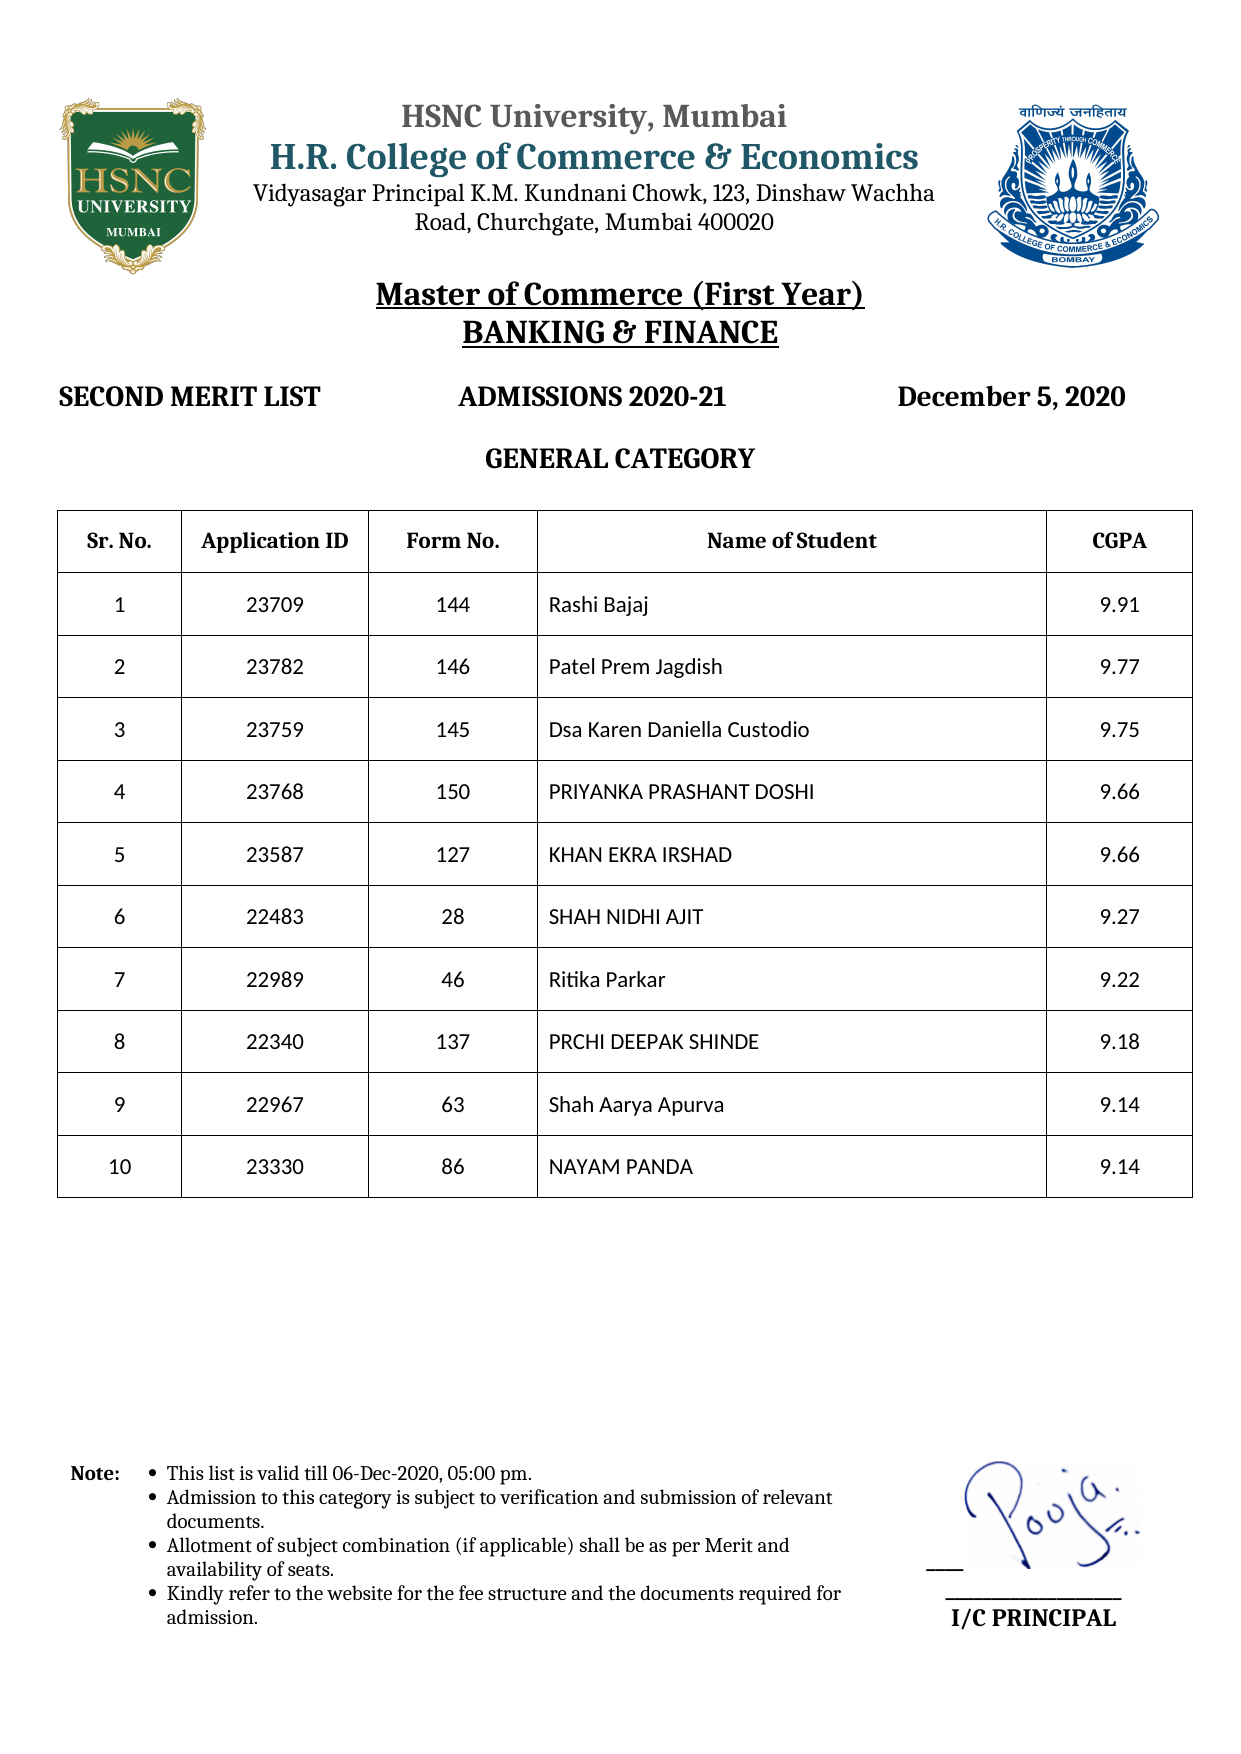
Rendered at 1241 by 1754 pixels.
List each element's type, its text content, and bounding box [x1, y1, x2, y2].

table_header Sr. No. [58, 511, 181, 572]
table_cell Dsa Karen Daniella Custodio [538, 698, 1046, 760]
table_cell 9.77 [1047, 636, 1192, 697]
table_cell 9.27 [1047, 886, 1192, 947]
table_cell 46 [369, 948, 537, 1010]
table_cell 2 [58, 636, 181, 697]
table_cell 137 [369, 1011, 537, 1072]
table_cell 9.66 [1047, 823, 1192, 885]
picture [963, 1461, 1141, 1569]
table_cell 23768 [182, 761, 368, 822]
table_cell Shah Aarya Apurva [538, 1073, 1046, 1135]
table_header Name of Student [538, 511, 1046, 572]
table_cell 22989 [182, 948, 368, 1010]
table_cell 9.14 [1047, 1136, 1192, 1197]
table_cell 23330 [182, 1136, 368, 1197]
table_cell 4 [58, 761, 181, 822]
table_cell 10 [58, 1136, 181, 1197]
table_cell PRCHI DEEPAK SHINDE [538, 1011, 1046, 1072]
table_cell 22340 [182, 1011, 368, 1072]
table_cell 23782 [182, 636, 368, 697]
table_cell 145 [369, 698, 537, 760]
table_cell 3 [58, 698, 181, 760]
table_cell 9.75 [1047, 698, 1192, 760]
table_cell 23759 [182, 698, 368, 760]
table_cell 5 [58, 823, 181, 885]
table_cell 146 [369, 636, 537, 697]
table_cell Patel Prem Jagdish [538, 636, 1046, 697]
table_cell 22483 [182, 886, 368, 947]
table_cell 6 [58, 886, 181, 947]
table_cell 144 [369, 573, 537, 635]
table_cell KHAN EKRA IRSHAD [538, 823, 1046, 885]
table_cell SHAH NIDHI AJIT [538, 886, 1046, 947]
table_cell 7 [58, 948, 181, 1010]
table_cell 9.91 [1047, 573, 1192, 635]
table_cell 9.66 [1047, 761, 1192, 822]
table_cell 23587 [182, 823, 368, 885]
table_cell 8 [58, 1011, 181, 1072]
table_cell PRIYANKA PRASHANT DOSHI [538, 761, 1046, 822]
table_cell Rashi Bajaj [538, 573, 1046, 635]
text GENERAL CATEGORY [59, 443, 1181, 476]
table_header CGPA [1047, 511, 1192, 572]
table_cell 86 [369, 1136, 537, 1197]
table_cell 28 [369, 886, 537, 947]
table_cell 150 [369, 761, 537, 822]
table_cell 1 [58, 573, 181, 635]
table_header Application ID [182, 511, 368, 572]
table_cell 9.18 [1047, 1011, 1192, 1072]
table_header Form No. [369, 511, 537, 572]
table_cell Ritika Parkar [538, 948, 1046, 1010]
table_cell 9.22 [1047, 948, 1192, 1010]
table_cell 63 [369, 1073, 537, 1135]
table_cell NAYAM PANDA [538, 1136, 1046, 1197]
table_cell 23709 [182, 573, 368, 635]
picture [984, 97, 1162, 275]
picture [59, 97, 207, 275]
table_cell 22967 [182, 1073, 368, 1135]
table_cell 9 [58, 1073, 181, 1135]
table_cell 9.14 [1047, 1073, 1192, 1135]
table_cell 127 [369, 823, 537, 885]
